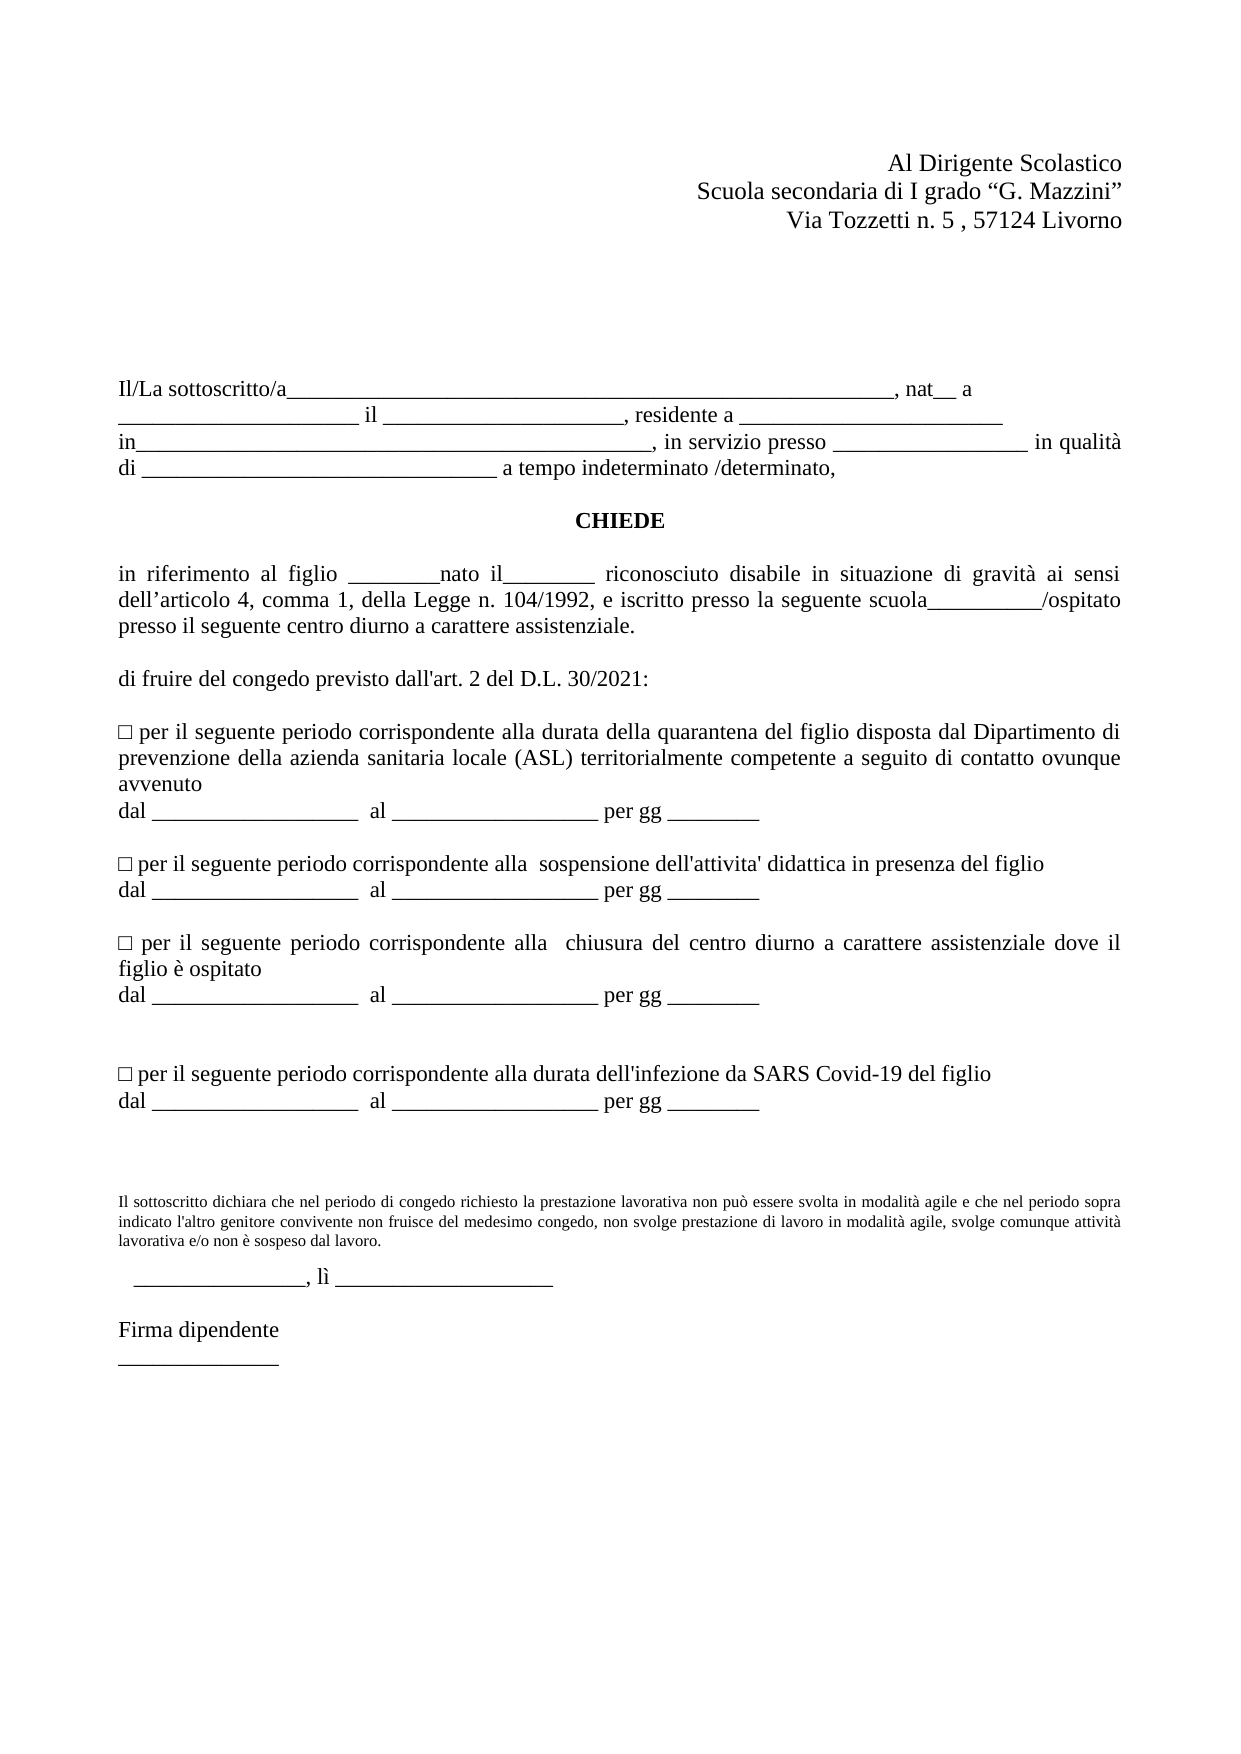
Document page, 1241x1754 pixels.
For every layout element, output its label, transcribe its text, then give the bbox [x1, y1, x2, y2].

text dal __________________ al __________________ per gg ________ [118, 1087, 1122, 1113]
text _____________________ il _____________________, residente a _______________________ [118, 402, 1122, 428]
text □ per il seguente periodo corrispondente alla sospensione dell'attivita' didattica in presenza del figlio [118, 849, 1122, 876]
text ______________ [118, 1342, 1122, 1369]
text dal __________________ al __________________ per gg ________ [118, 981, 1122, 1008]
text CHIEDE [118, 507, 1122, 533]
text □ per il seguente periodo corrispondente alla durata dell'infezione da SARS Covid-19 del figlio [118, 1060, 1122, 1087]
text dal __________________ al __________________ per gg ________ [118, 797, 1122, 823]
text di fruire del congedo previsto dall'art. 2 del D.L. 30/2021: [118, 665, 1122, 691]
text in_____________________________________________, in servizio presso _________________ in qualità di _______________________________ a tempo indeterminato /determinato, [118, 428, 1122, 481]
text _______________, lì ___________________ [133, 1263, 1122, 1290]
text dal __________________ al __________________ per gg ________ [118, 876, 1122, 902]
text Via Tozzetti n. 5 , 57124 Livorno [118, 205, 1122, 234]
text □ per il seguente periodo corrispondente alla chiusura del centro diurno a carattere assistenziale dove il figlio è ospitato [118, 929, 1122, 981]
text □ per il seguente periodo corrispondente alla durata della quarantena del figlio disposta dal Dipartimento di prevenzione della azienda sanitaria locale (ASL) territorialmente competente a seguito di contatto ovunque avvenuto [118, 718, 1122, 797]
text in riferimento al figlio ________nato il________ riconosciuto disabile in situazione di gravità ai sensi dell’articolo 4, comma 1, della Legge n. 104/1992, e iscritto presso la seguente scuola__________/ospitato presso il seguente centro diurno a carattere assistenziale. [118, 560, 1122, 639]
text Il sottoscritto dichiara che nel periodo di congedo richiesto la prestazione lavorativa non può essere svolta in modalità agile e che nel periodo sopra indicato l'altro genitore convivente non fruisce del medesimo congedo, non svolge prestazione di lavoro in modalità agile, svolge comunque attività lavorativa e/o non è sospeso dal lavoro. [118, 1192, 1122, 1250]
text Firma dipendente [118, 1316, 1122, 1342]
text Scuola secondaria di I grado “G. Mazzini” [118, 176, 1122, 205]
text Il/La sottoscritto/a_____________________________________________________, nat__ a [118, 375, 1122, 402]
text Al Dirigente Scolastico [118, 148, 1122, 176]
